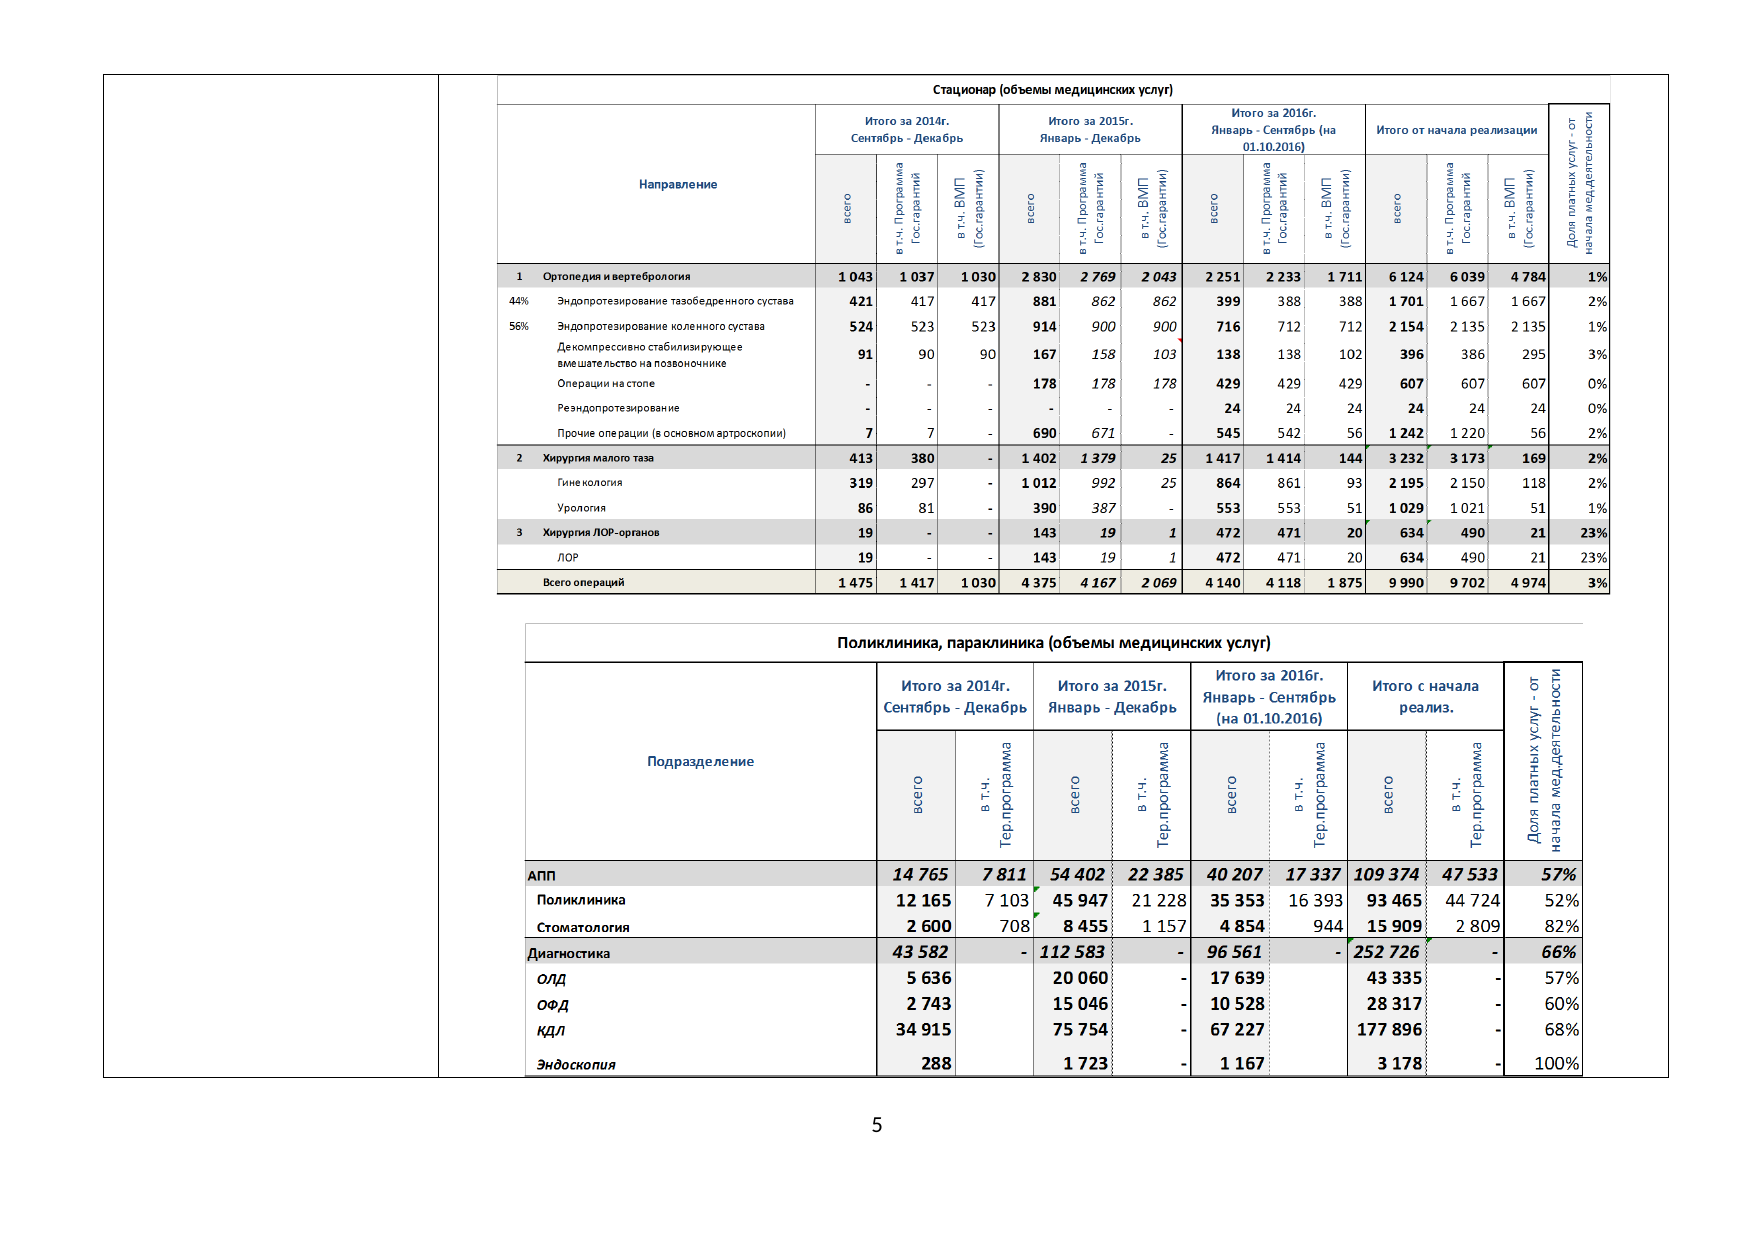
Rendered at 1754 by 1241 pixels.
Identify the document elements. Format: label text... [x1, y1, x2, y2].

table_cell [104, 75, 438, 1077]
picture [496, 75, 1611, 595]
picture [524, 623, 1583, 1077]
